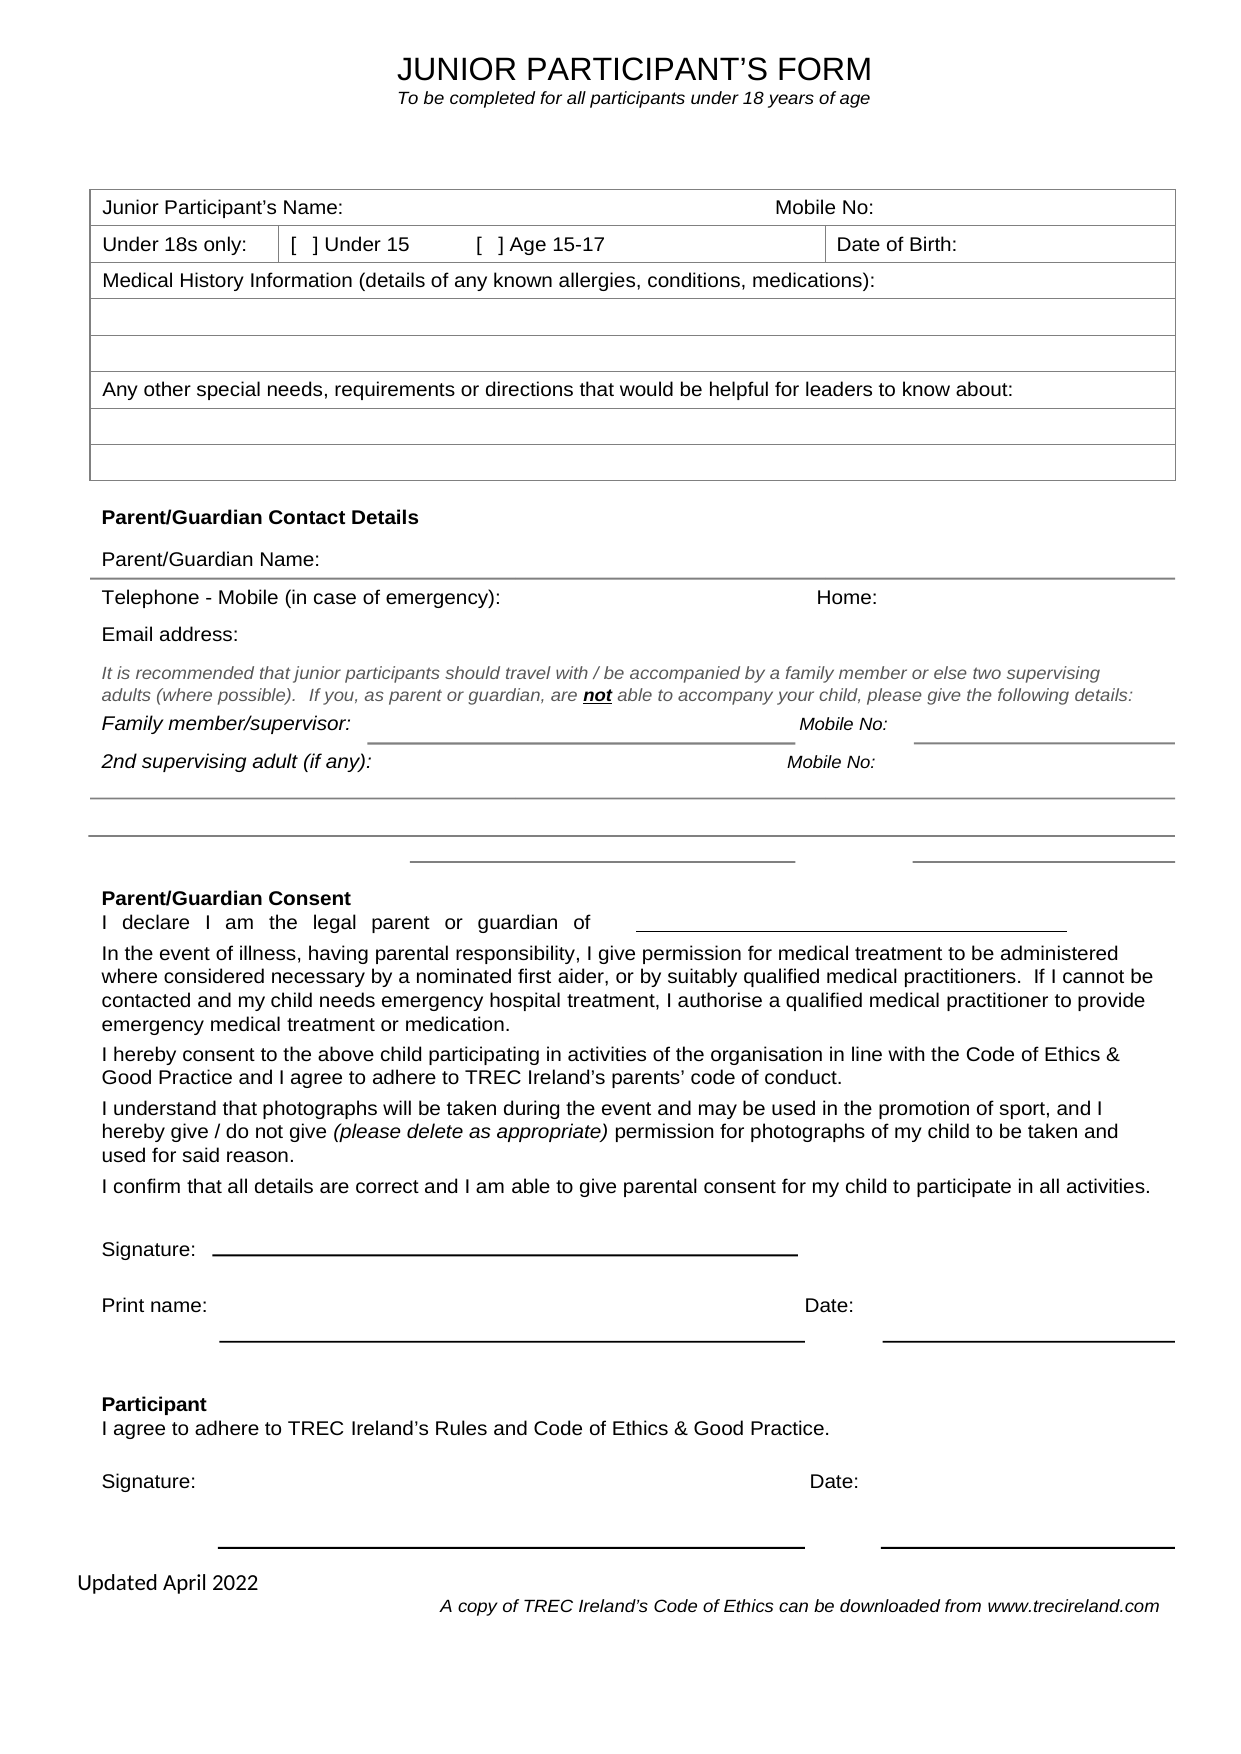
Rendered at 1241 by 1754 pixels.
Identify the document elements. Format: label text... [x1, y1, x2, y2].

table_cell Under 18s only: [91, 226, 278, 262]
table_cell Any other special needs, requirements or directions that would be helpful for leaders to know about: [91, 372, 1175, 407]
text Telephone - Mobile (in case of emergency): Home: Email address: [101, 586, 925, 646]
text Parent/Guardian Contact Details [101, 506, 1188, 528]
text 2nd supervising adult (if any): Mobile No: [101, 750, 1188, 774]
text Participant [101, 1392, 1188, 1415]
text Signature: [101, 1238, 1188, 1261]
table_header Junior Participant’s Name: Mobile No: [91, 190, 1175, 225]
text Parent/Guardian Name: [101, 548, 1188, 571]
text Print name: Date: [101, 1295, 1188, 1317]
table_cell [91, 336, 1175, 371]
table_cell Medical History Information (details of any known allergies, conditions, medications): [91, 263, 1175, 298]
text I declare I am the legal parent or guardian of [101, 911, 1188, 933]
text I confirm that all details are correct and I am able to give parental consent for my child to participate in all activities. [101, 1174, 1188, 1197]
text Family member/supervisor: Mobile No: [101, 712, 1188, 736]
table_cell Date of Birth: [826, 226, 1175, 262]
text In the event of illness, having parental responsibility, I give permission for medical treatment to be administered where considered necessary by a nominated first aider, or by suitably qualified medical practitioners. If I cannot be contacted and my child needs emergency hospital treatment, I authorise a qualified medical practitioner to provide emergency medical treatment or medication. [101, 941, 1169, 1035]
text To be completed for all participants under 18 years of age [395, 88, 874, 108]
table_cell [91, 409, 1175, 444]
text I understand that photographs will be taken during the event and may be used in the promotion of sport, and I hereby give / do not give (please delete as appropriate) permission for photographs of my child to be taken and used for said reason. [101, 1097, 1151, 1167]
table_cell [ ] Under 15 [ ] Age 15-17 [279, 226, 825, 262]
text JUNIOR PARTICIPANT’S FORM [395, 49, 874, 87]
table_cell [91, 445, 1175, 480]
text I agree to adhere to TREC Ireland’s Rules and Code of Ethics & Good Practice. Signature: Date: [101, 1416, 925, 1493]
text I hereby consent to the above child participating in activities of the organisation in line with the Code of Ethics & Good Practice and I agree to adhere to TREC Ireland’s parents’ code of conduct. [101, 1043, 1151, 1089]
text It is recommended that junior participants should travel with / be accompanied by a family member or else two supervising adults (where possible). If you, as parent or guardian, are not able to accompany your child, please give the following details: [101, 663, 1151, 705]
text Parent/Guardian Consent [101, 887, 1188, 909]
table_cell [91, 299, 1175, 334]
